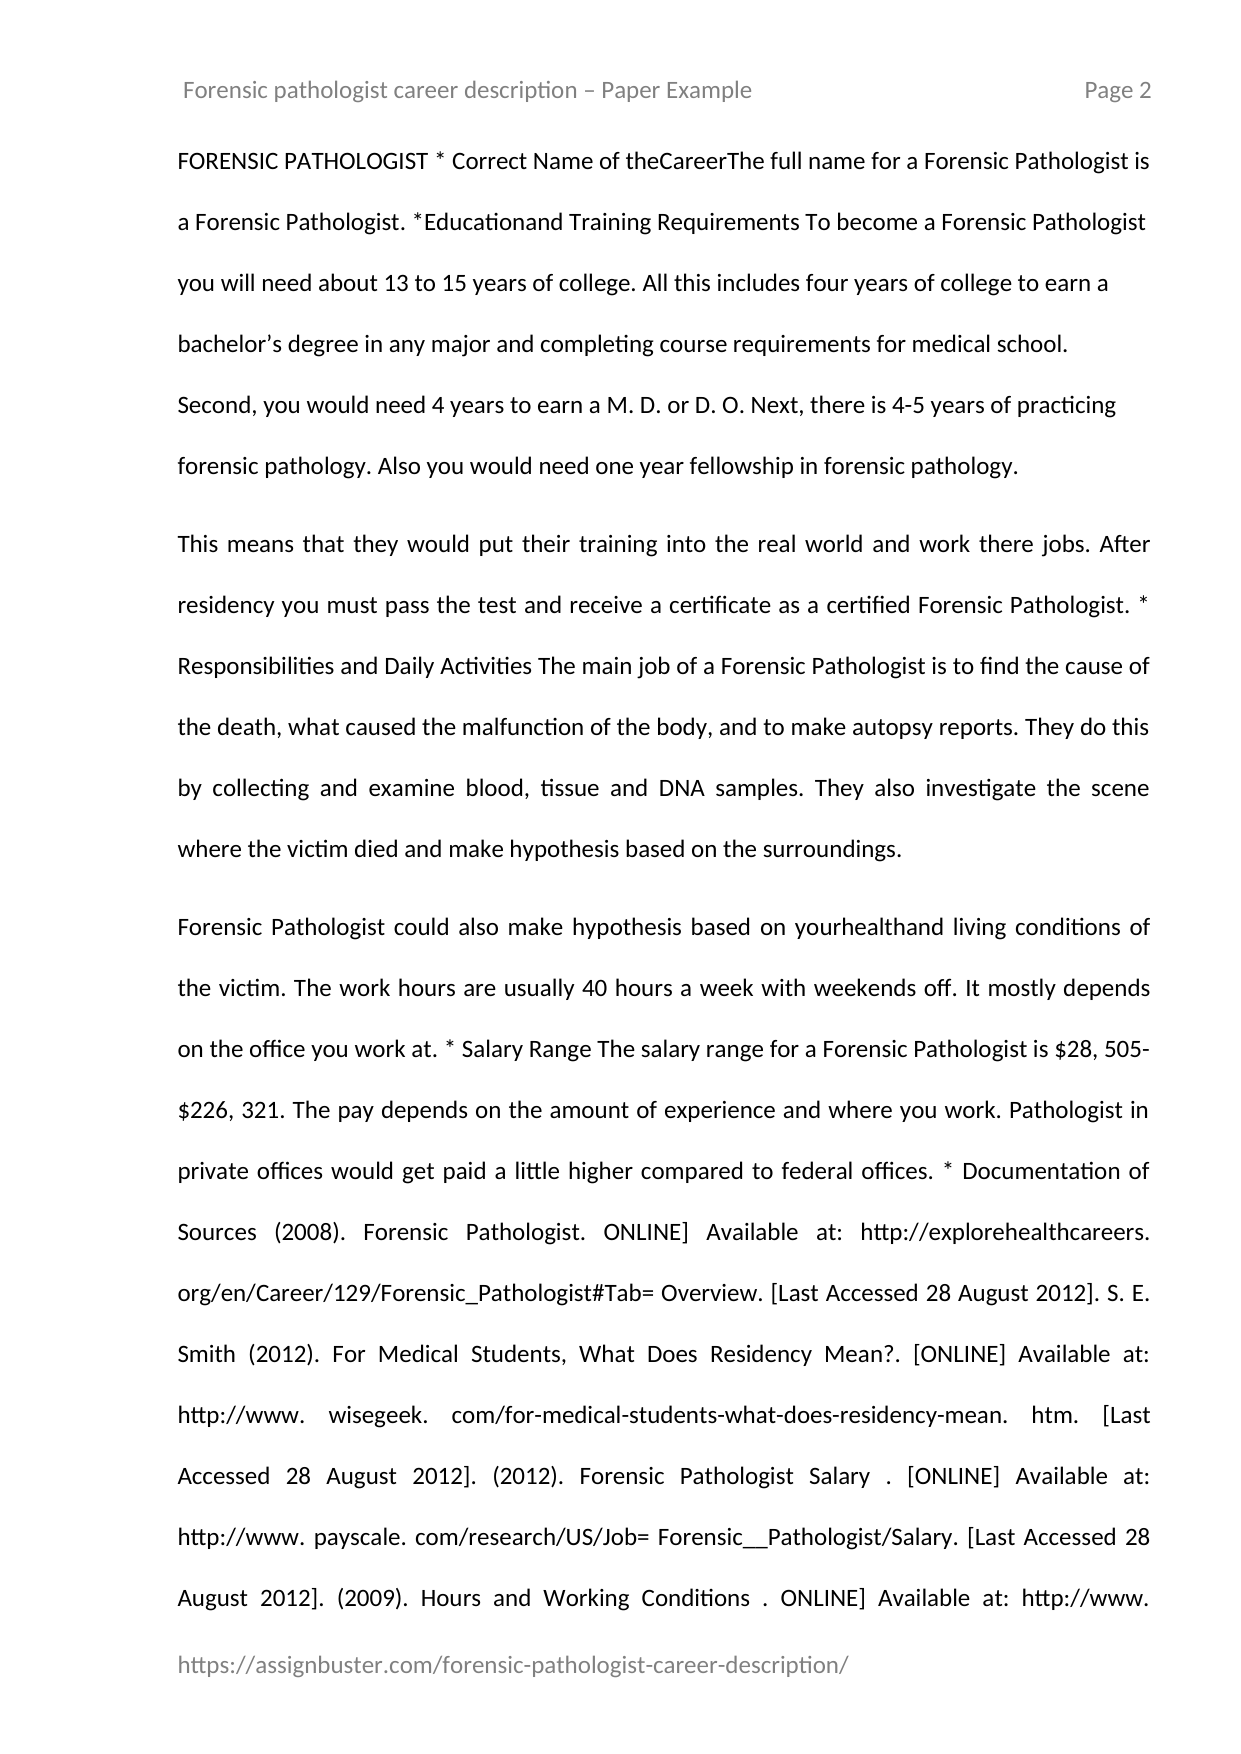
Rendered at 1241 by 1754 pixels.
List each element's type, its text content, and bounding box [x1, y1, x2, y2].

text FORENSIC PATHOLOGIST * Correct Name of theCareerThe full name for a Forensic Pathologist is a Forensic Pathologist. *Educationand Training Requirements To become a Forensic Pathologist you will need about 13 to 15 years of college. All this includes four years of college to earn a bachelor’s degree in any major and completing course requirements for medical school. Second, you would need 4 years to earn a M. D. or D. O. Next, there is 4-5 years of practicing forensic pathology. Also you would need one year fellowship in forensic pathology. [177, 145, 1152, 481]
text This means that they would put their training into the real world and work there jobs. After residency you must pass the test and receive a certificate as a certified Forensic Pathologist. * Responsibilities and Daily Activities The main job of a Forensic Pathologist is to find the cause of the death, what caused the malfunction of the body, and to make autopsy reports. They do this by collecting and examine blood, tissue and DNA samples. They also investigate the scene where the victim died and make hypothesis based on the surroundings. [177, 528, 1152, 864]
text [177, 911, 1152, 1613]
